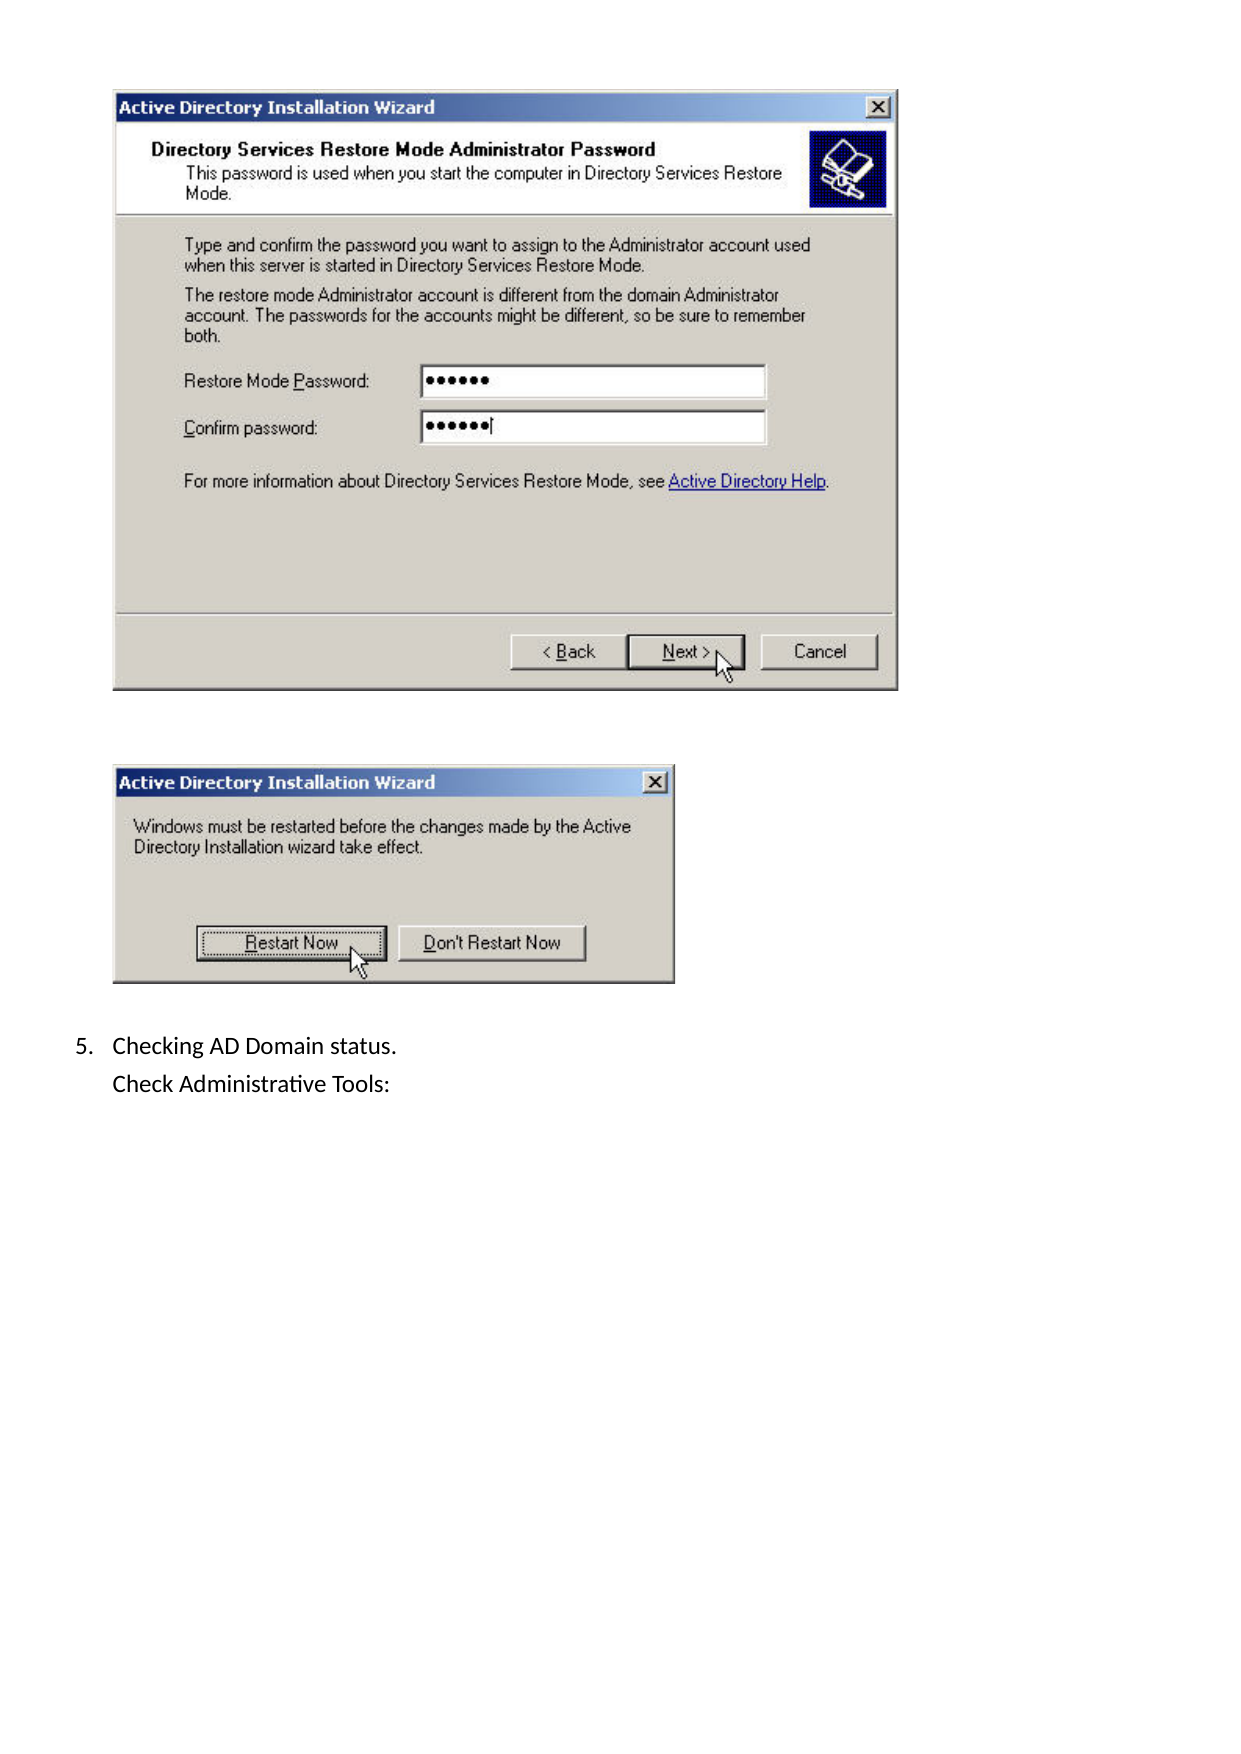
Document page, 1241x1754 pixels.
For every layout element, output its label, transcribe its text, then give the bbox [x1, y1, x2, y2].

picture [112, 89, 899, 691]
list Checking AD Domain status. Check Administrative Tools: Check DNS: Restart Net Logon: Check “ntds.dit” files. Check net share: [75, 1027, 1165, 1102]
picture [112, 764, 675, 984]
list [75, 89, 1165, 1027]
